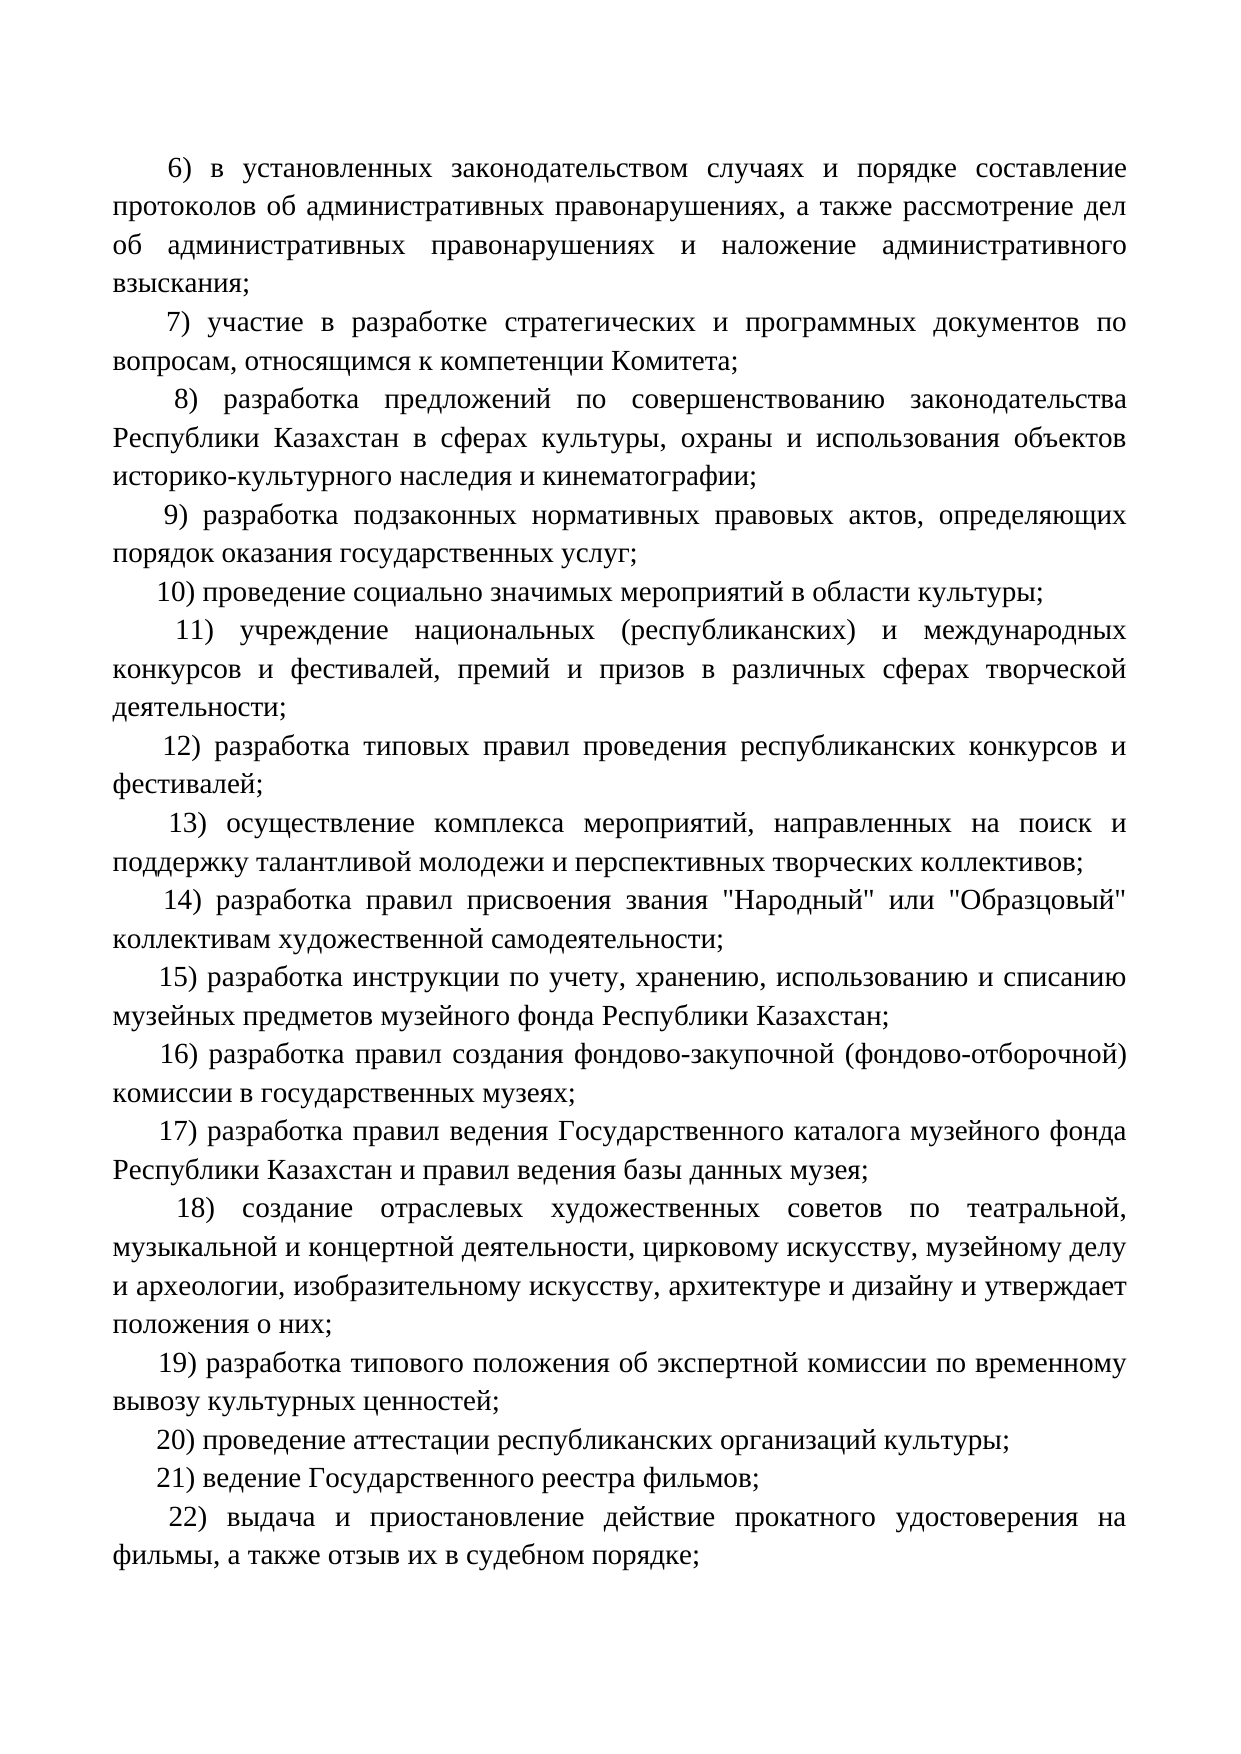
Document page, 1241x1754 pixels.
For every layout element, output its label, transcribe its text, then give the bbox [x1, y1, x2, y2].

text 9) разработка подзаконных нормативных правовых актов, определяющих порядок оказания государственных услуг; [112, 497, 1128, 569]
text 19) разработка типового положения об экспертной комиссии по временному вывозу культурных ценностей; [112, 1345, 1128, 1417]
text 13) осуществление комплекса мероприятий, направленных на поиск и поддержку талантливой молодежи и перспективных творческих коллективов; [112, 805, 1128, 877]
text 12) разработка типовых правил проведения республиканских конкурсов и фестивалей; [112, 728, 1128, 800]
text 15) разработка инструкции по учету, хранению, использованию и списанию музейных предметов музейного фонда Республики Казахстан; [112, 959, 1128, 1031]
text 16) разработка правил создания фондово-закупочной (фондово-отборочной) комиссии в государственных музеях; [112, 1036, 1128, 1108]
text 18) создание отраслевых художественных советов по театральной, музыкальной и концертной деятельности, цирковому искусству, музейному делу и археологии, изобразительному искусству, архитектуре и дизайну и утверждает положения о них; [112, 1191, 1128, 1340]
text 14) разработка правил присвоения звания "Народный" или "Образцовый" коллективам художественной самодеятельности; [112, 882, 1128, 954]
text 6) в установленных законодательством случаях и порядке составление протоколов об административных правонарушениях, а также рассмотрение дел об административных правонарушениях и наложение административного взыскания; [112, 150, 1128, 299]
text 10) проведение социально значимых мероприятий в области культуры; [112, 574, 1128, 607]
text 20) проведение аттестации республиканских организаций культуры; [112, 1422, 1128, 1455]
text 22) выдача и приостановление действие прокатного удостоверения на фильмы, а также отзыв их в судебном порядке; [112, 1499, 1128, 1571]
text 8) разработка предложений по совершенствованию законодательства Республики Казахстан в сферах культуры, охраны и использования объектов историко-культурного наследия и кинематографии; [112, 381, 1128, 492]
text 11) учреждение национальных (республиканских) и международных конкурсов и фестивалей, премий и призов в различных сферах творческой деятельности; [112, 612, 1128, 723]
text 21) ведение Государственного реестра фильмов; [112, 1460, 1128, 1494]
text 17) разработка правил ведения Государственного каталога музейного фонда Республики Казахстан и правил ведения базы данных музея; [112, 1113, 1128, 1186]
text 7) участие в разработке стратегических и программных документов по вопросам, относящимся к компетенции Комитета; [112, 304, 1128, 376]
